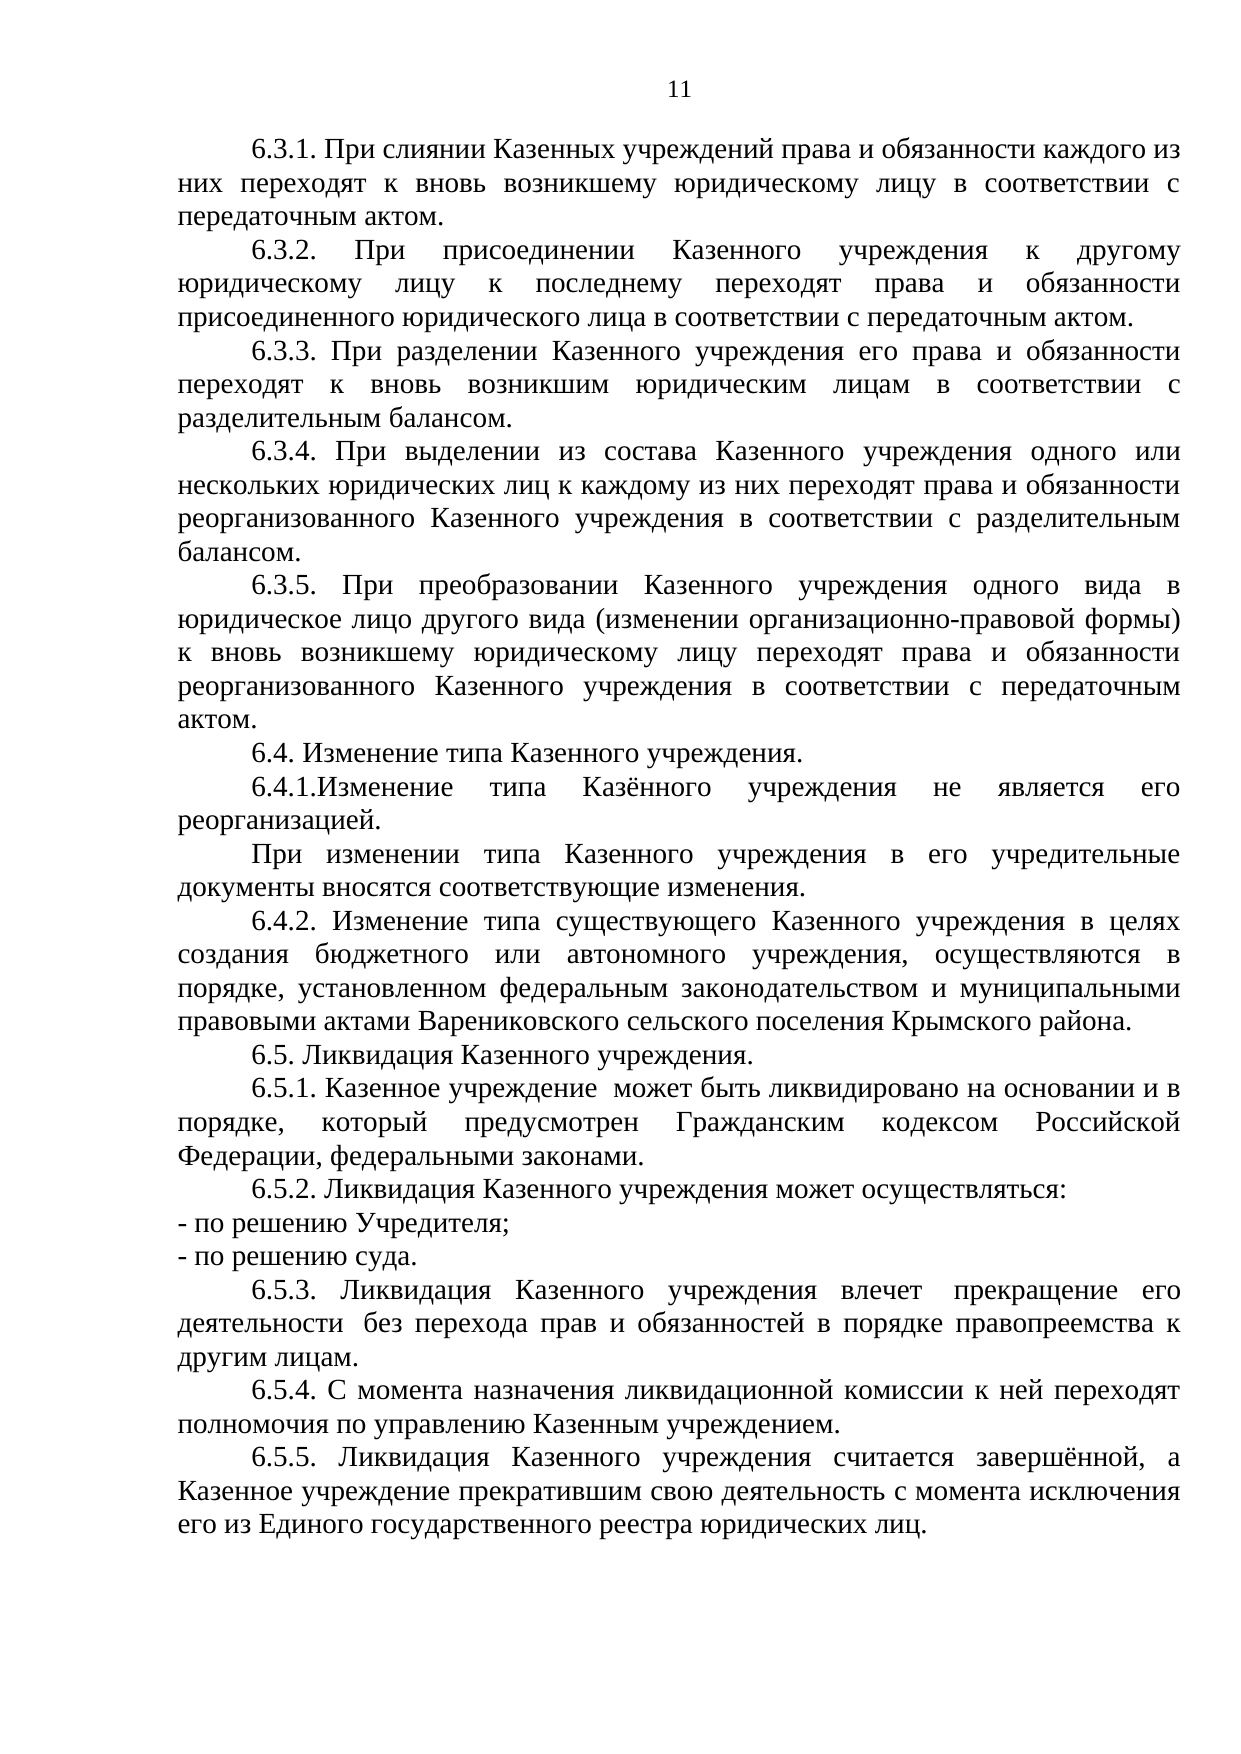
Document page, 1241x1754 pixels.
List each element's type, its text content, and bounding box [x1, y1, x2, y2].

text 6.5.1. Казенное учреждение может быть ликвидировано на основании и в порядке, который предусмотрен Гражданским кодексом Российской Федерации, федеральными законами. [177, 1071, 1181, 1171]
text 6.4.2. Изменение типа существующего Казенного учреждения в целях создания бюджетного или автономного учреждения, осуществляются в порядке, установленном федеральным законодательством и муниципальными правовыми актами Варениковского сельского поселения Крымского района. [177, 903, 1181, 1037]
text 6.3.1. При слиянии Казенных учреждений права и обязанности каждого из них переходят к вновь возникшему юридическому лицу в соответствии с передаточным актом. [177, 131, 1181, 232]
text 6.5.3. Ликвидация Казенного учреждения влечет прекращение его деятельности без перехода прав и обязанностей в порядке правопреемства к другим лицам. [177, 1272, 1181, 1372]
text При изменении типа Казенного учреждения в его учредительные документы вносятся соответствующие изменения. [177, 836, 1181, 903]
text - по решению Учредителя; [177, 1205, 1181, 1238]
text 6.3.5. При преобразовании Казенного учреждения одного вида в юридическое лицо другого вида (изменении организационно-правовой формы) к вновь возникшему юридическому лицу переходят права и обязанности реорганизованного Казенного учреждения в соответствии с передаточным актом. [177, 567, 1181, 735]
text 6.3.4. При выделении из состава Казенного учреждения одного или нескольких юридических лиц к каждому из них переходят права и обязанности реорганизованного Казенного учреждения в соответствии с разделительным балансом. [177, 433, 1181, 567]
text 6.3.3. При разделении Казенного учреждения его права и обязанности переходят к вновь возникшим юридическим лицам в соответствии с разделительным балансом. [177, 333, 1181, 433]
text 6.5.4. С момента назначения ликвидационной комиссии к ней переходят полномочия по управлению Казенным учреждением. [177, 1372, 1181, 1439]
text 6.5.5. Ликвидация Казенного учреждения считается завершённой, а Казенное учреждение прекратившим свою деятельность с момента исключения его из Единого государственного реестра юридических лиц. [177, 1439, 1181, 1540]
text 6.4. Изменение типа Казенного учреждения. [177, 735, 1181, 769]
text - по решению суда. [177, 1238, 1181, 1272]
text 6.5.2. Ликвидация Казенного учреждения может осуществляться: [177, 1171, 1181, 1205]
text 6.5. Ликвидация Казенного учреждения. [177, 1037, 1181, 1071]
text 6.4.1.Изменение типа Казённого учреждения не является его реорганизацией. [177, 769, 1181, 836]
text 6.3.2. При присоединении Казенного учреждения к другому юридическому лицу к последнему переходят права и обязанности присоединенного юридического лица в соответствии с передаточным актом. [177, 232, 1181, 333]
